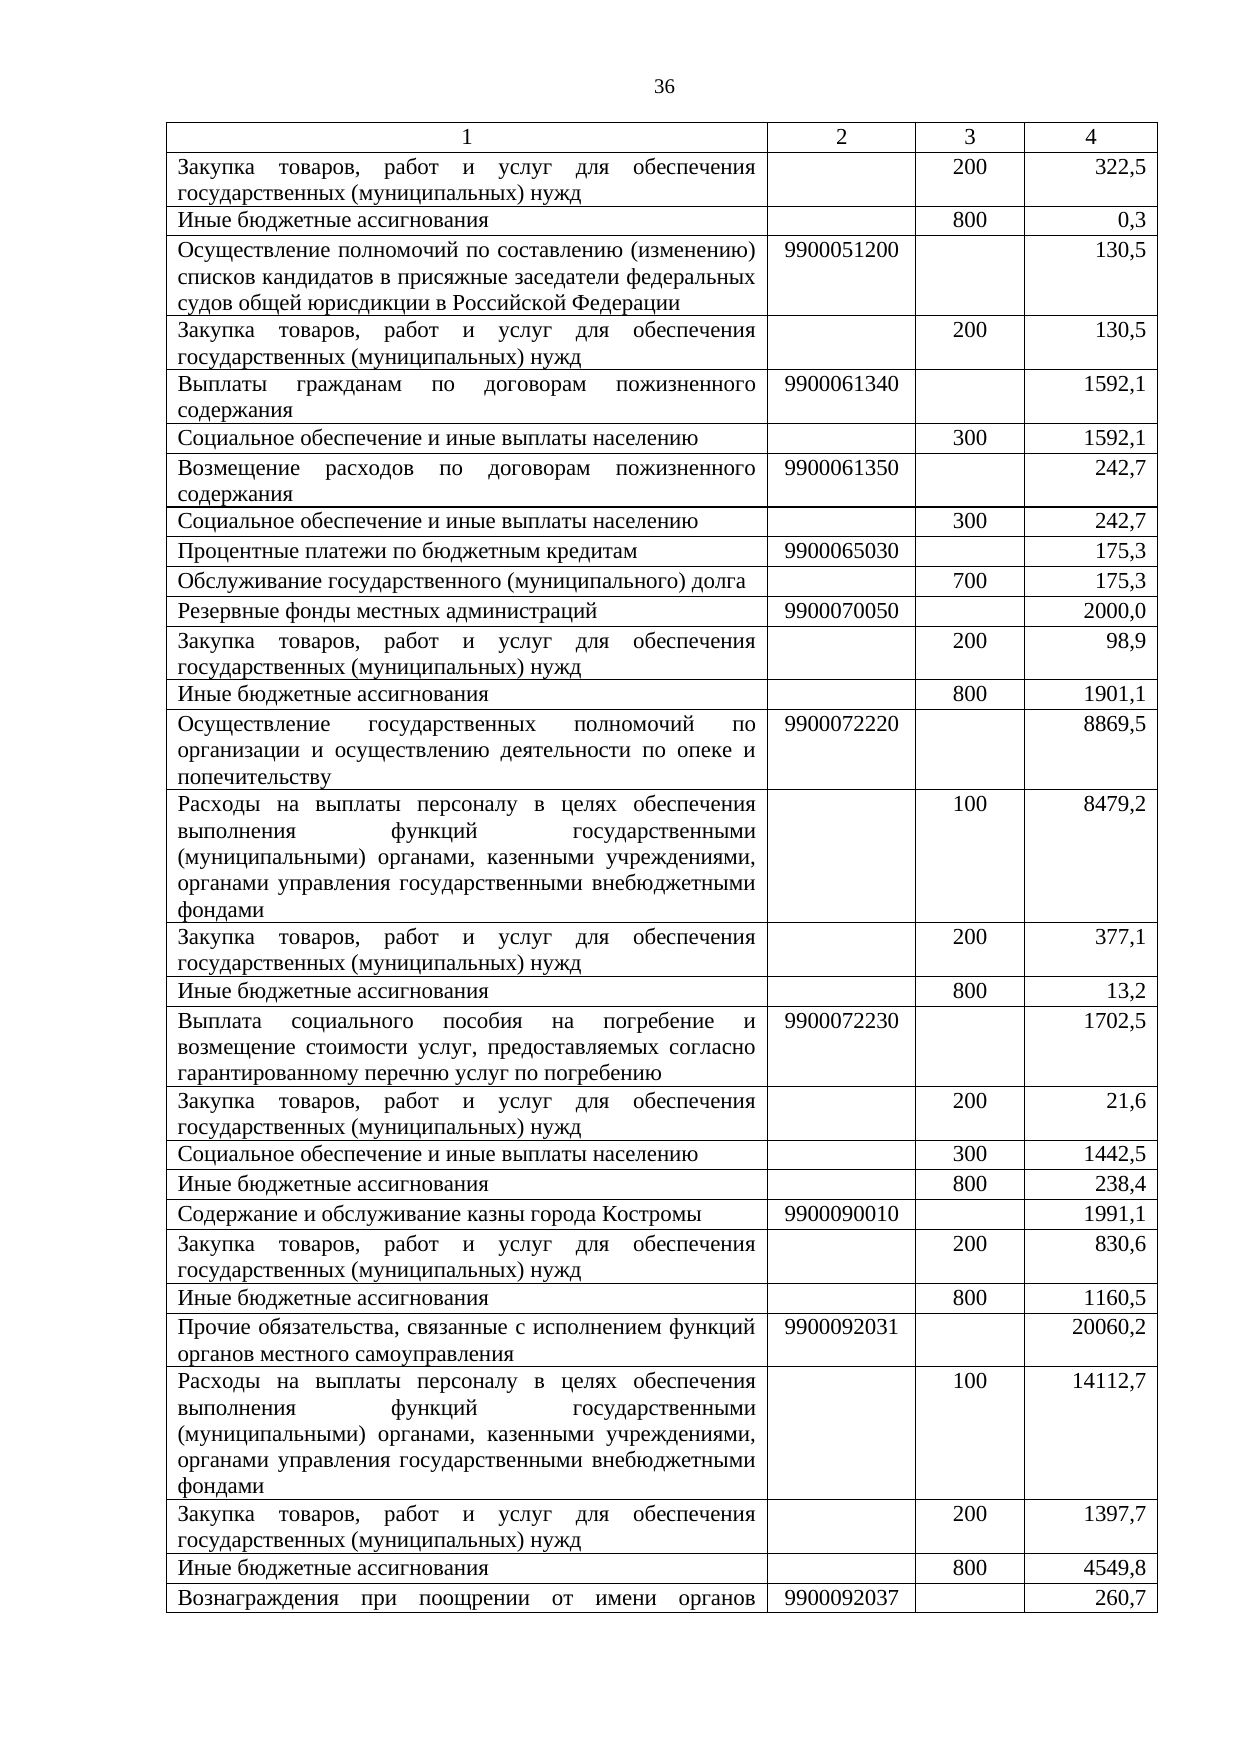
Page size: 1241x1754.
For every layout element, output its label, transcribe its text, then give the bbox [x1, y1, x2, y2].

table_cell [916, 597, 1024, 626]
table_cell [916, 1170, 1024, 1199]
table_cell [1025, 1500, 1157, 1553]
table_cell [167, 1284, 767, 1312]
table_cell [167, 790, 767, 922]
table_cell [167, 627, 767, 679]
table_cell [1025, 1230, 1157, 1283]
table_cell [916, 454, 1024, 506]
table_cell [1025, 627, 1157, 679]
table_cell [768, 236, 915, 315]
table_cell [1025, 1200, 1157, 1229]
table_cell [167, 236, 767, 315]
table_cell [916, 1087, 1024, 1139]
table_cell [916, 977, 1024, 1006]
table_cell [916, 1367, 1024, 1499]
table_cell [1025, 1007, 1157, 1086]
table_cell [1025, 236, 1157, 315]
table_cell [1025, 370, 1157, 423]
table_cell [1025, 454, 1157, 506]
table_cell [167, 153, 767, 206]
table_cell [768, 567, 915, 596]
table_header 1 [167, 123, 767, 152]
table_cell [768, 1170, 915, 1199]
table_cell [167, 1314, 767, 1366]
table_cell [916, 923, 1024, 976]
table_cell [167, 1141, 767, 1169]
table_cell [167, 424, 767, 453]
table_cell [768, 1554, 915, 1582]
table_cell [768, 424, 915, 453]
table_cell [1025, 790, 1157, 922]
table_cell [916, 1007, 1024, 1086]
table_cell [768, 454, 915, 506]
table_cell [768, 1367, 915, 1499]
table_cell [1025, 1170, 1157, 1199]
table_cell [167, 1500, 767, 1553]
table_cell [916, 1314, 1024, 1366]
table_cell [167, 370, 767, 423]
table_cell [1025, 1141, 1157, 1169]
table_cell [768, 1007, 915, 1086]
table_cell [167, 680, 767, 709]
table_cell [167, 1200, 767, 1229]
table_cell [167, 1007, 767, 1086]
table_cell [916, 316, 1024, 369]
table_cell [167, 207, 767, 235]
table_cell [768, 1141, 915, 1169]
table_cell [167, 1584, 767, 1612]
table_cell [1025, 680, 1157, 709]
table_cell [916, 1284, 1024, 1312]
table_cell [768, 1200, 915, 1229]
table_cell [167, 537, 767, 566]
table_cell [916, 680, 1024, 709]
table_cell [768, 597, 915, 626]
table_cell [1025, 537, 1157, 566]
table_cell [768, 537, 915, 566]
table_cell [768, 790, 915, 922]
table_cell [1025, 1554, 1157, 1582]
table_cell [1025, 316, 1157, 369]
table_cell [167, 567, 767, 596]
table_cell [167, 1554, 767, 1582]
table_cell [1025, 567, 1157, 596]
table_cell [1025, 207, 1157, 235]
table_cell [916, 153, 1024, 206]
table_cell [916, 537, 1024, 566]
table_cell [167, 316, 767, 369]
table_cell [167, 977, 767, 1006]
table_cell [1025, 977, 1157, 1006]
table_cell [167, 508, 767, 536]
table_header 4 [1025, 123, 1157, 152]
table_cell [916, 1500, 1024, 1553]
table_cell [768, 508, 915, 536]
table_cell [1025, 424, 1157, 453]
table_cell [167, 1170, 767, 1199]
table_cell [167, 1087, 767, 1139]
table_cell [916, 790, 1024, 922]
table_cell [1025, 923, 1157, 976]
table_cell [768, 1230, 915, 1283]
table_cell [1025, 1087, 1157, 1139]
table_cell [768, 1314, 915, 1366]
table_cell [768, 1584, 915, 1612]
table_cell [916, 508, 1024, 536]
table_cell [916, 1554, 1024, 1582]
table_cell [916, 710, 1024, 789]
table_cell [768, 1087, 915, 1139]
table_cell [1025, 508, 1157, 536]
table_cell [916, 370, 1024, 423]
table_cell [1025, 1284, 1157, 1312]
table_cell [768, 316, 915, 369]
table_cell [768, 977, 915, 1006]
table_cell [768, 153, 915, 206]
table_header 2 [768, 123, 915, 152]
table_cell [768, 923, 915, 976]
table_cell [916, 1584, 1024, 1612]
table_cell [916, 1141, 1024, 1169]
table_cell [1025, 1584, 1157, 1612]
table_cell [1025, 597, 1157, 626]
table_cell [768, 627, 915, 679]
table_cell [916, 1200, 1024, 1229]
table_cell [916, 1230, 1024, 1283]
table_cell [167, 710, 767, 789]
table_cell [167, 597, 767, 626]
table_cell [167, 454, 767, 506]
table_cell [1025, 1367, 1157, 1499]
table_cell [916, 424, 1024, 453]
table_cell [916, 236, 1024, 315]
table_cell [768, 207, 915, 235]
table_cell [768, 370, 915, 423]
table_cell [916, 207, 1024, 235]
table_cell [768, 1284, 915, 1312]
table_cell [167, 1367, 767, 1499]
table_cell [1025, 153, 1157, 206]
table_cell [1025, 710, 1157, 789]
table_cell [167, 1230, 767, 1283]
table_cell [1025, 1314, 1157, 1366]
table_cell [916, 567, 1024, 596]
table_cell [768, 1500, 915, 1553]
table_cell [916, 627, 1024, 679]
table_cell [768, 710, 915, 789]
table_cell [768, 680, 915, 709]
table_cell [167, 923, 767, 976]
table_header 3 [916, 123, 1024, 152]
